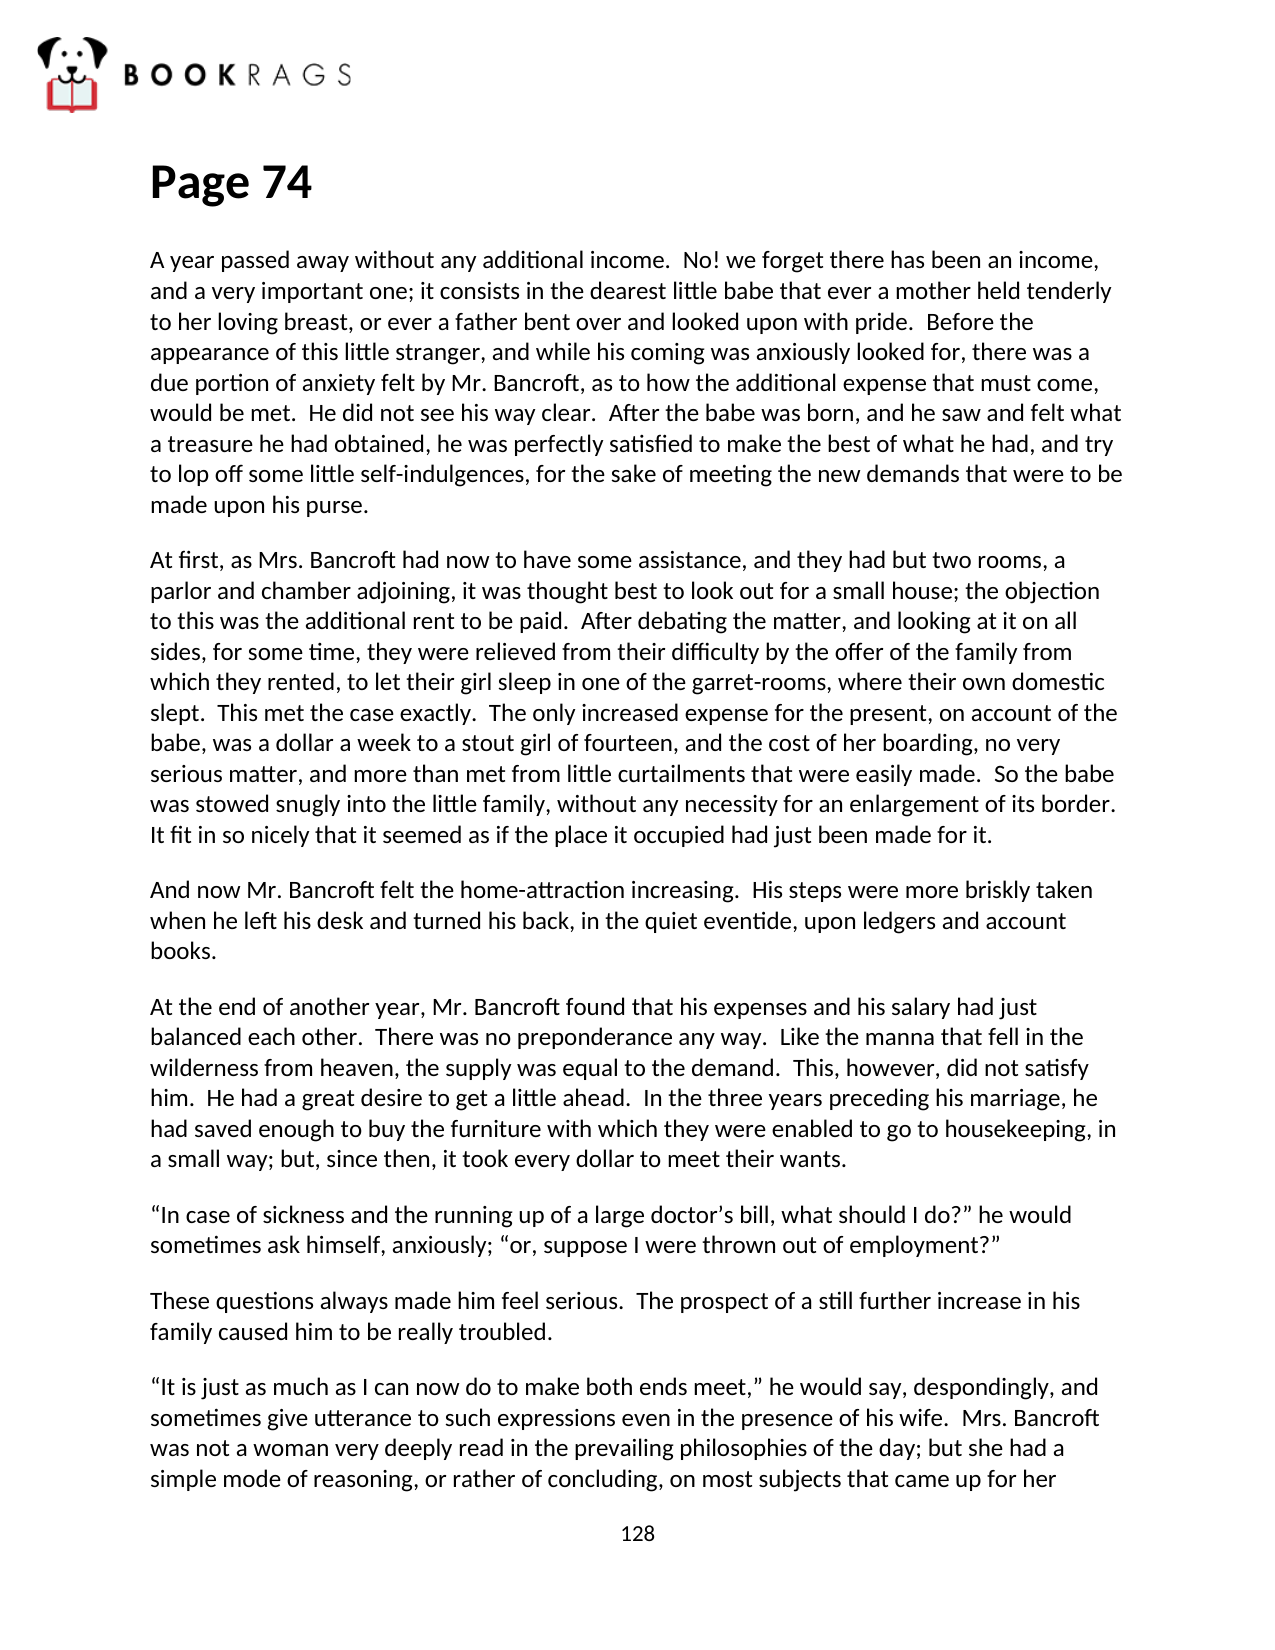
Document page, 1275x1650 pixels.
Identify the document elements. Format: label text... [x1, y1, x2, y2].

text At the end of another year, Mr. Bancroft found that his expenses and his salary had just balanced each other. There was no preponderance any way. Like the manna that fell in the wilderness from heaven, the supply was equal to the demand. This, however, did not satisfy him. He had a great desire to get a little ahead. In the three years preceding his marriage, he had saved enough to buy the furniture with which they were enabled to go to housekeeping, in a small way; but, since then, it took every dollar to meet their wants. [150, 991, 1125, 1174]
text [150, 1371, 1125, 1493]
text Page 74 [150, 150, 1125, 211]
text These questions always made him feel serious. The prospect of a still further increase in his family caused him to be really troubled. [150, 1285, 1125, 1346]
text And now Mr. Bancroft felt the home-attraction increasing. His steps were more briskly taken when he left his desk and turned his back, in the quiet eventide, upon ledgers and account books. [150, 874, 1125, 966]
text At first, as Mrs. Bancroft had now to have some assistance, and they had but two rooms, a parlor and chamber adjoining, it was thought best to look out for a small house; the objection to this was the additional rent to be paid. After debating the matter, and looking at it on all sides, for some time, they were relieved from their difficulty by the offer of the family from which they rented, to let their girl sleep in one of the garret-rooms, where their own domestic slept. This met the case exactly. The only increased expense for the present, on account of the babe, was a dollar a week to a stout girl of fourteen, and the cost of her boarding, no very serious matter, and more than met from little curtailments that were easily made. So the babe was stowed snugly into the little family, without any necessity for an enlargement of its border. It fit in so nicely that it seemed as if the place it occupied had just been made for it. [150, 544, 1125, 849]
text “In case of sickness and the running up of a large doctor’s bill, what should I do?” he would sometimes ask himself, anxiously; “or, suppose I were thrown out of employment?” [150, 1199, 1125, 1260]
text A year passed away without any additional income. No! we forget there has been an income, and a very important one; it consists in the dearest little babe that ever a mother held tenderly to her loving breast, or ever a father bent over and looked upon with pride. Before the appearance of this little stranger, and while his coming was anxiously looked for, there was a due portion of anxiety felt by Mr. Bancroft, as to how the additional expense that must come, would be met. He did not see his way clear. After the babe was born, and he saw and felt what a treasure he had obtained, he was perfectly satisfied to make the best of what he had, and try to lop off some little self-indulgences, for the sake of meeting the new demands that were to be made upon his purse. [150, 244, 1125, 519]
picture [37, 37, 351, 113]
